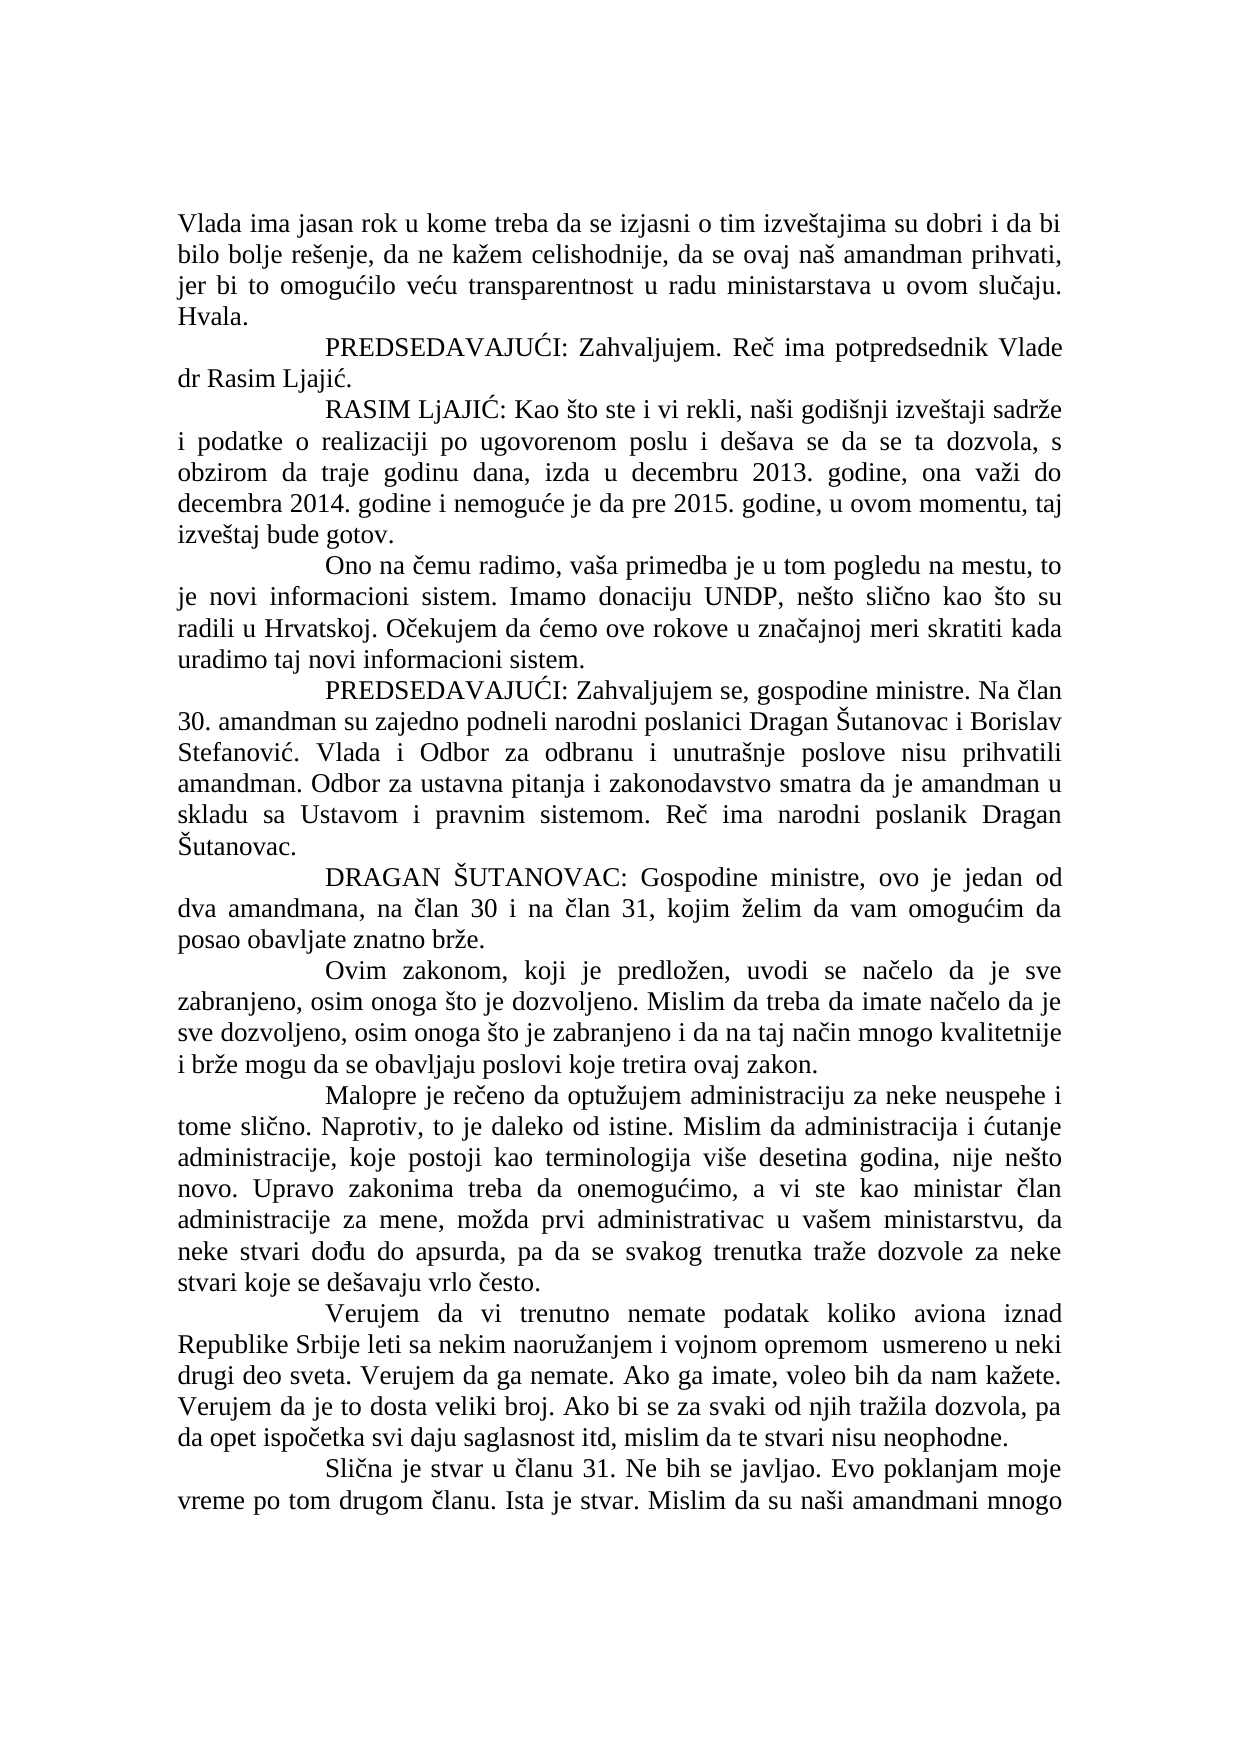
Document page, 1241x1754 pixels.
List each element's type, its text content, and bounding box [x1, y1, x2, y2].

text DRAGAN ŠUTANOVAC: Gospodine ministre, ovo je jedan od dva amandmana, na član 30 i na član 31, kojim želim da vam omogućim da posao obavljate znatno brže. [177, 861, 1063, 954]
text Verujem da vi trenutno nemate podatak koliko aviona iznad Republike Srbije leti sa nekim naoružanjem i vojnom opremom usmereno u neki drugi deo sveta. Verujem da ga nemate. Ako ga imate, voleo bih da nam kažete. Verujem da je to dosta veliki broj. Ako bi se za svaki od njih tražila dozvola, pa da opet ispočetka svi daju saglasnost itd, mislim da te stvari nisu neophodne. [177, 1297, 1063, 1453]
text Ovim zakonom, koji je predložen, uvodi se načelo da je sve zabranjeno, osim onoga što je dozvoljeno. Mislim da treba da imate načelo da je sve dozvoljeno, osim onoga što je zabranjeno i da na taj način mnogo kvalitetnije i brže mogu da se obavljaju poslovi koje tretira ovaj zakon. [177, 954, 1063, 1079]
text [177, 1453, 1063, 1515]
text RASIM LjAJIĆ: Kao što ste i vi rekli, naši godišnji izveštaji sadrže i podatke o realizaciji po ugovorenom poslu i dešava se da se ta dozvola, s obzirom da traje godinu dana, izda u decembru 2013. godine, ona važi do decembra 2014. godine i nemoguće je da pre 2015. godine, u ovom momentu, taj izveštaj bude gotov. [177, 394, 1063, 549]
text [177, 207, 1063, 331]
text PREDSEDAVAJUĆI: Zahvaljujem. Reč ima potpredsednik Vlade dr Rasim Ljajić. [177, 331, 1063, 394]
text PREDSEDAVAJUĆI: Zahvaljujem se, gospodine ministre. Na član 30. amandman su zajedno podneli narodni poslanici Dragan Šutanovac i Borislav Stefanović. Vlada i Odbor za odbranu i unutrašnje poslove nisu prihvatili amandman. Odbor za ustavna pitanja i zakonodavstvo smatra da je amandman u skladu sa Ustavom i pravnim sistemom. Reč ima narodni poslanik Dragan Šutanovac. [177, 674, 1063, 861]
text Malopre je rečeno da optužujem administraciju za neke neuspehe i tome slično. Naprotiv, to je daleko od istine. Mislim da administracija i ćutanje administracije, koje postoji kao terminologija više desetina godina, nije nešto novo. Upravo zakonima treba da onemogućimo, a vi ste kao ministar član administracije za mene, možda prvi administrativac u vašem ministarstvu, da neke stvari dođu do apsurda, pa da se svakog trenutka traže dozvole za neke stvari koje se dešavaju vrlo često. [177, 1079, 1063, 1297]
text Ono na čemu radimo, vaša primedba je u tom pogledu na mestu, to je novi informacioni sistem. Imamo donaciju UNDP, nešto slično kao što su radili u Hrvatskoj. Očekujem da ćemo ove rokove u značajnoj meri skratiti kada uradimo taj novi informacioni sistem. [177, 549, 1063, 674]
